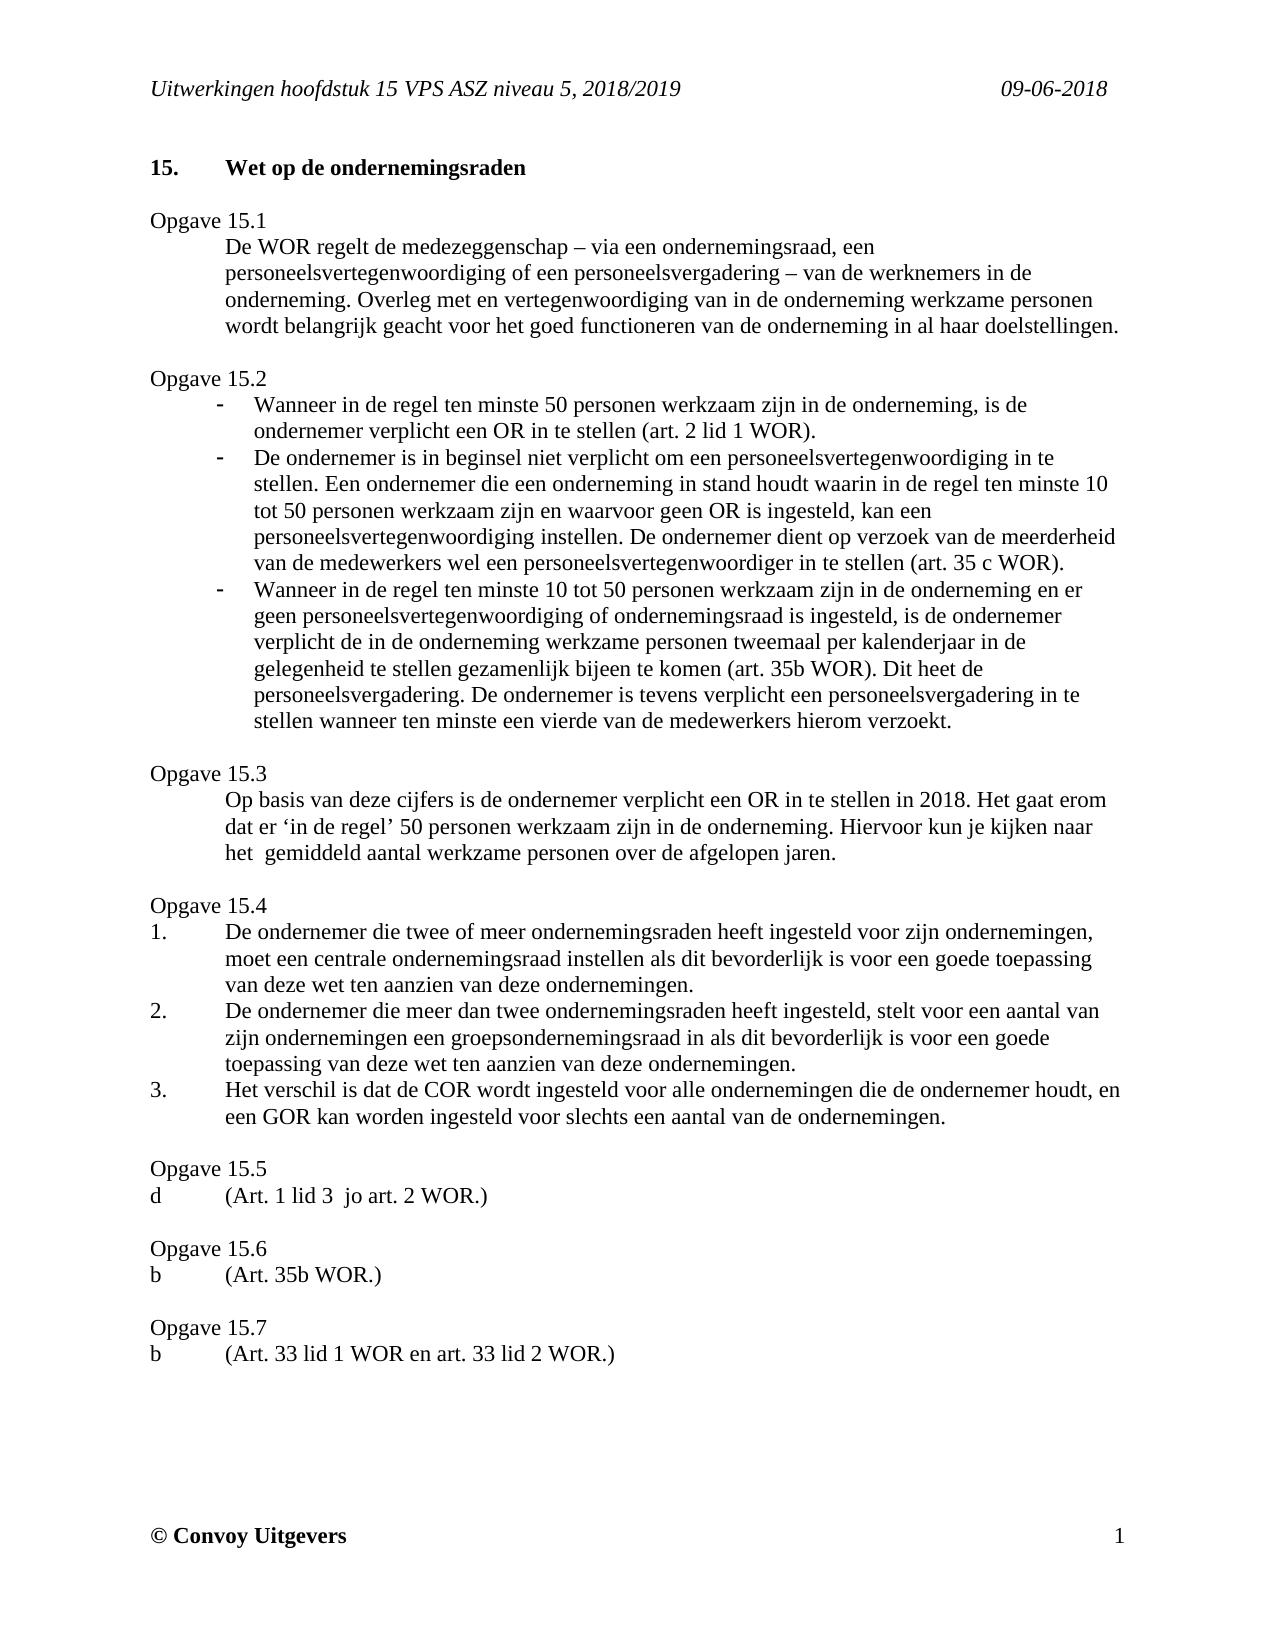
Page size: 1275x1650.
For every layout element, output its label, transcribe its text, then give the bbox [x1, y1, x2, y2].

text De WOR regelt de medezeggenschap – via een ondernemingsraad, een personeelsvertegenwoordiging of een personeelsvergadering – van de werknemers in de onderneming. Overleg met en vertegenwoordiging van in de onderneming werkzame personen wordt belangrijk geacht voor het goed functioneren van de onderneming in al haar doelstellingen. [225, 233, 1125, 338]
text Opgave 15.4 [150, 892, 1125, 918]
list Wanneer in de regel ten minste 10 tot 50 personen werkzaam zijn in de onderneming en er geen personeelsvertegenwoordiging of ondernemingsraad is ingesteld, is de ondernemer verplicht de in de onderneming werkzame personen tweemaal per kalenderjaar in de gelegenheid te stellen gezamenlijk bijeen te komen (art. 35b WOR). Dit heet de personeelsvergadering. De ondernemer is tevens verplicht een personeelsvergadering in te stellen wanneer ten minste een vierde van de medewerkers hierom verzoekt. [216, 576, 1125, 734]
text d (Art. 1 lid 3 jo art. 2 WOR.) [150, 1182, 1125, 1208]
text 15. Wet op de ondernemingsraden [150, 154, 1125, 180]
list Wanneer in de regel ten minste 50 personen werkzaam zijn in de onderneming, is de ondernemer verplicht een OR in te stellen (art. 2 lid 1 WOR). [216, 391, 1125, 444]
text Opgave 15.2 [150, 365, 1125, 391]
text Op basis van deze cijfers is de ondernemer verplicht een OR in te stellen in 2018. Het gaat erom dat er ‘in de regel’ 50 personen werkzaam zijn in de onderneming. Hiervoor kun je kijken naar het gemiddeld aantal werkzame personen over de afgelopen jaren. [225, 787, 1125, 866]
text 1. De ondernemer die twee of meer ondernemingsraden heeft ingesteld voor zijn ondernemingen, moet een centrale ondernemingsraad instellen als dit bevorderlijk is voor een goede toepassing van deze wet ten aanzien van deze ondernemingen. [150, 918, 1125, 997]
text Opgave 15.5 [150, 1156, 1125, 1182]
text Opgave 15.3 [150, 734, 1125, 787]
text b (Art. 35b WOR.) [150, 1261, 1125, 1287]
list De ondernemer is in beginsel niet verplicht om een personeelsvertegenwoordiging in te stellen. Een ondernemer die een onderneming in stand houdt waarin in de regel ten minste 10 tot 50 personen werkzaam zijn en waarvoor geen OR is ingesteld, kan een personeelsvertegenwoordiging instellen. De ondernemer dient op verzoek van de meerderheid van de medewerkers wel een personeelsvertegenwoordiger in te stellen (art. 35 c WOR). [216, 444, 1125, 576]
text 3. Het verschil is dat de COR wordt ingesteld voor alle ondernemingen die de ondernemer houdt, en een GOR kan worden ingesteld voor slechts een aantal van de ondernemingen. [150, 1076, 1125, 1129]
text b (Art. 33 lid 1 WOR en art. 33 lid 2 WOR.) [150, 1340, 1125, 1366]
text 2. De ondernemer die meer dan twee ondernemingsraden heeft ingesteld, stelt voor een aantal van zijn ondernemingen een groepsondernemingsraad in als dit bevorderlijk is voor een goede toepassing van deze wet ten aanzien van deze ondernemingen. [150, 997, 1125, 1076]
text Opgave 15.7 [150, 1314, 1125, 1340]
text Opgave 15.1 [150, 207, 1125, 233]
text Opgave 15.6 [150, 1234, 1125, 1261]
